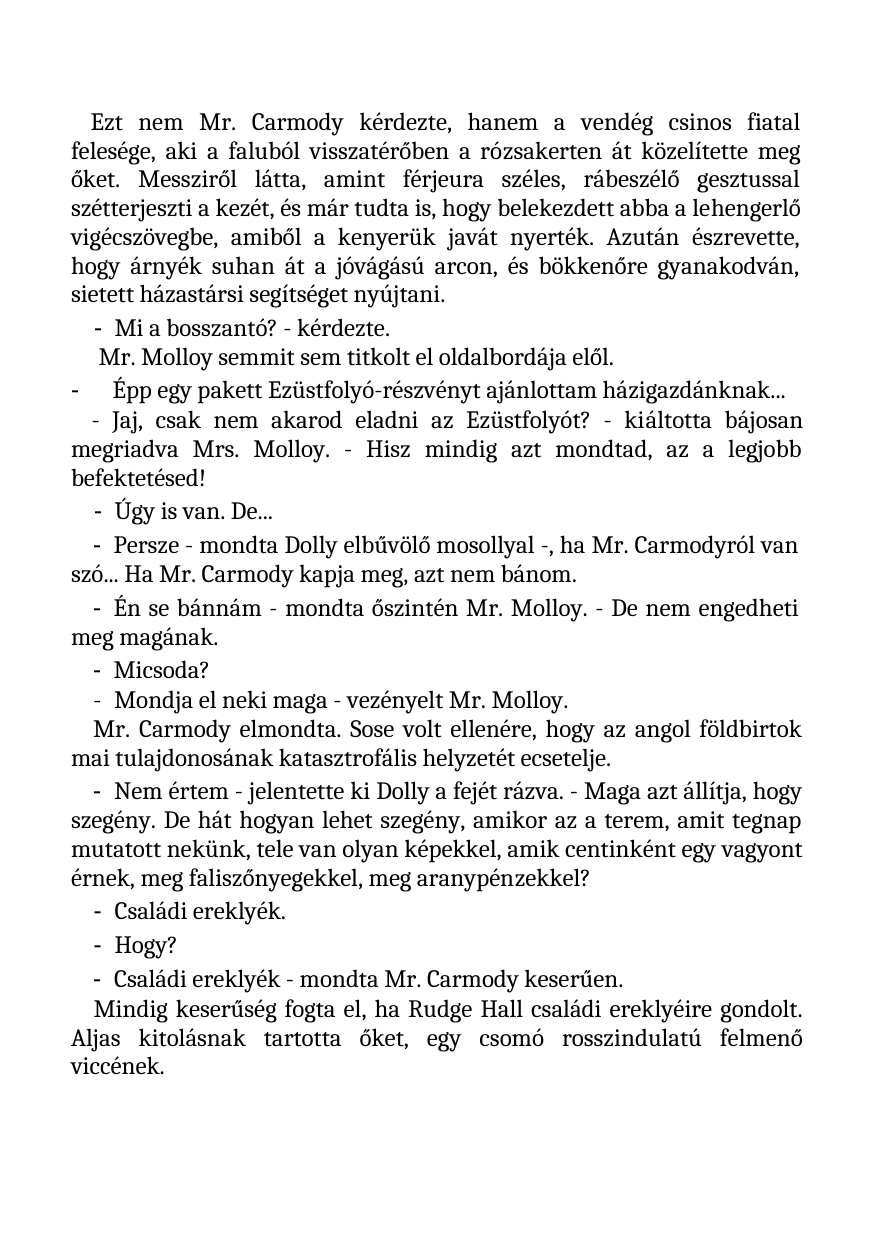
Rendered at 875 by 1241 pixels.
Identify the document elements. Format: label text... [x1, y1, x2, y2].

text Mr. Molloy semmit sem titkolt el oldalbordája elől. [98, 343, 803, 372]
list Úgy is van. De... [94, 492, 803, 526]
list Épp egy pakett Ezüstfolyó-részvényt ajánlottam házigazdánknak... [71, 372, 803, 406]
list Mi a bosszantó? - kérdezte. [94, 309, 803, 343]
list Családi ereklyék - mondta Mr. Carmody keserűen. [71, 961, 803, 995]
text - Mondja el neki maga - vezényelt Mr. Molloy. [93, 686, 803, 715]
text - Jaj, csak nem akarod eladni az Ezüstfolyót? - kiáltotta bájosan megriadva Mrs. Molloy. - Hisz mindig azt mondtad, az a legjobb befektetésed! [71, 406, 803, 492]
list Persze - mondta Dolly elbűvölő mosollyal -, ha Mr. Carmodyról van szó... Ha Mr. Carmody kapja meg, azt nem bánom. [71, 526, 800, 589]
text Ezt nem Mr. Carmody kérdezte, hanem a vendég csinos fiatal felesége, aki a faluból visszatérőben a rózsakerten át közelítette meg őket. Messziről látta, amint férjeura széles, rábeszélő gesztussal szétterjeszti a kezét, és már tudta is, hogy belekezdett abba a lehengerlő vigécszövegbe, amiből a kenyerük javát nyerték. Azután észrevette, hogy árnyék suhan át a jóvágású arcon, és bökkenőre gyanakodván, sietett házastársi segítséget nyújtani. [71, 108, 801, 309]
list Nem értem - jelentette ki Dolly a fejét rázva. - Maga azt állítja, hogy szegény. De hát hogyan lehet szegény, amikor az a terem, amit tegnap mutatott nekünk, tele van olyan képekkel, amik centinként egy vagyont érnek, meg faliszőnyegekkel, meg aranypénzekkel? [71, 772, 803, 893]
list Családi ereklyék. [93, 893, 803, 927]
list Én se bánnám - mondta őszintén Mr. Molloy. - De nem engedheti meg magának. [71, 589, 800, 652]
list Micsoda? [93, 652, 803, 686]
text Mindig keserűség fogta el, ha Rudge Hall családi ereklyéire gondolt. Aljas kitolásnak tartotta őket, egy csomó rosszindulatú felmenő viccének. [71, 995, 803, 1081]
list Hogy? [93, 927, 803, 961]
text Mr. Carmody elmondta. Sose volt ellenére, hogy az angol földbirtok mai tulajdonosának katasztrofális helyzetét ecsetelje. [71, 715, 803, 772]
